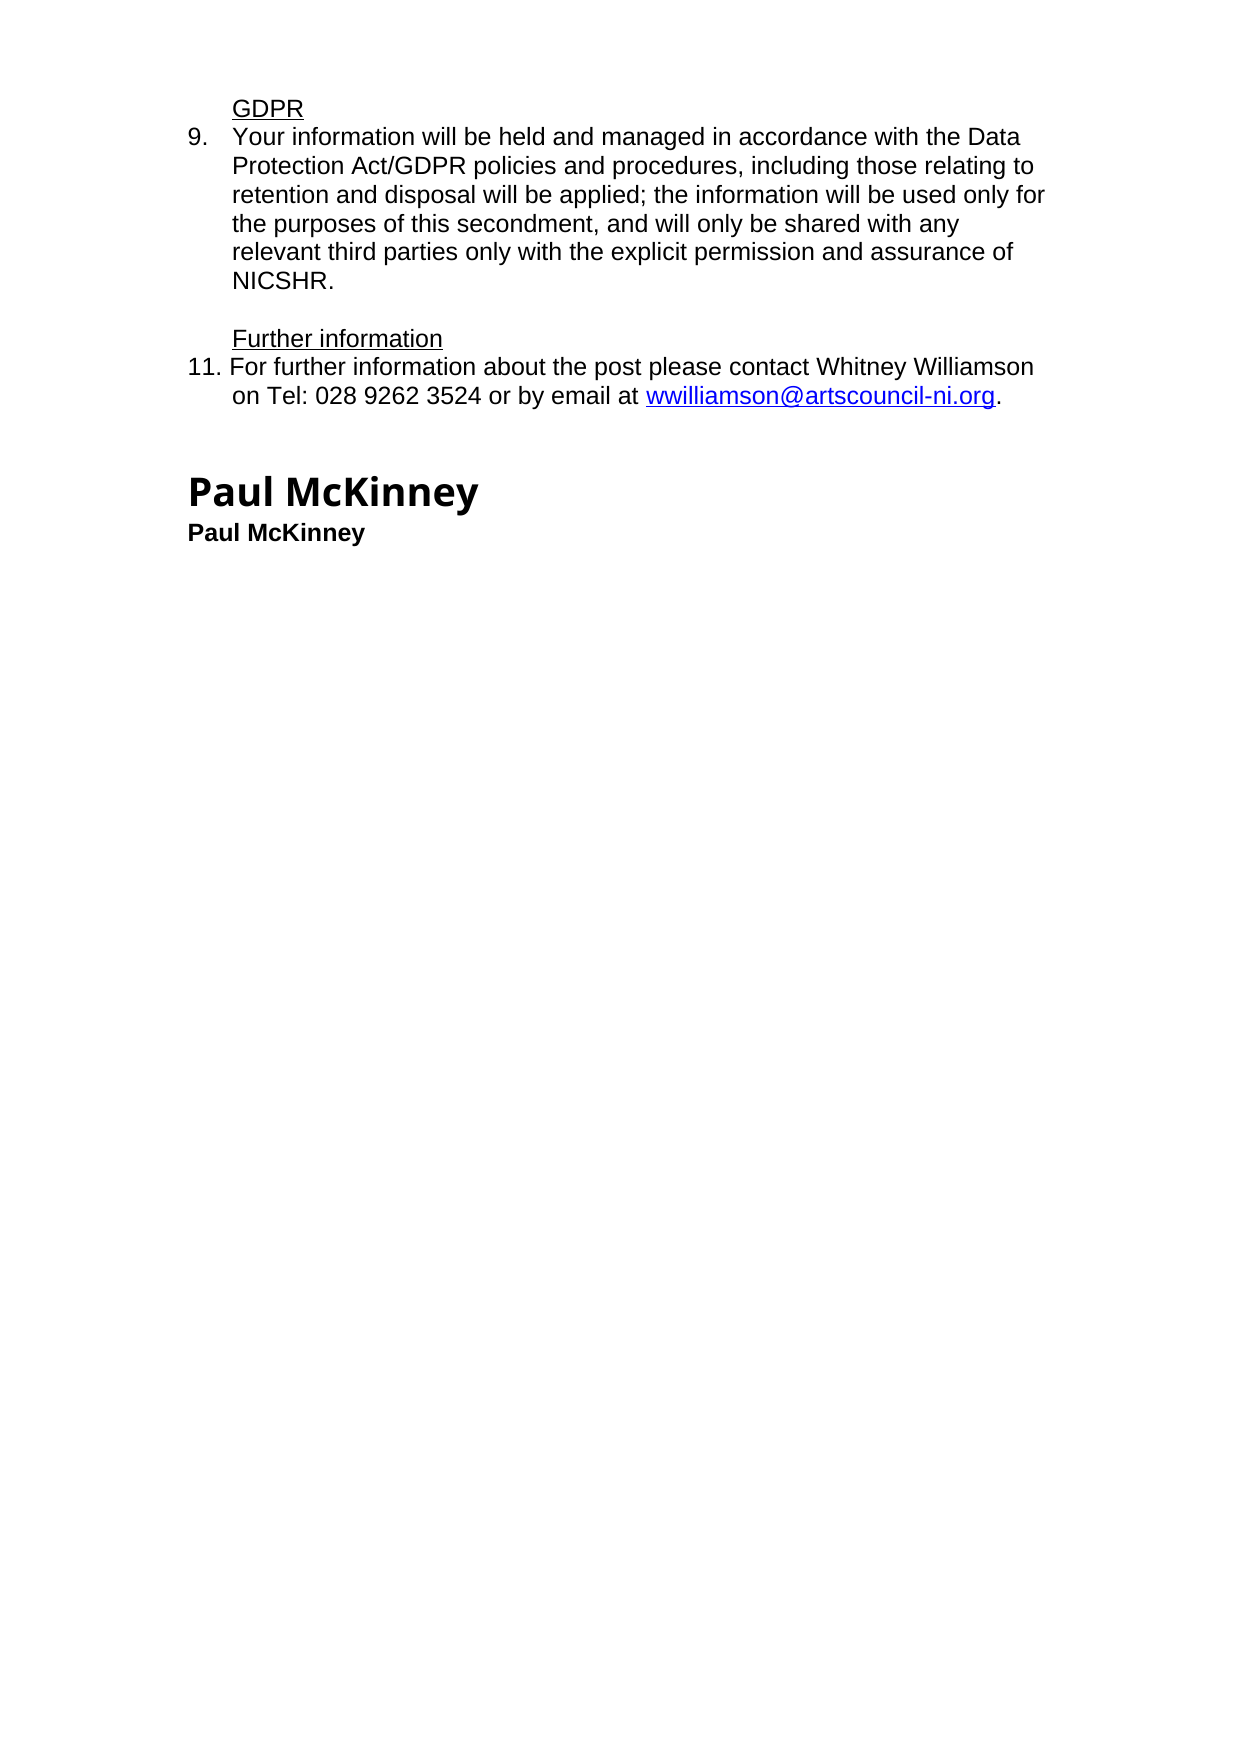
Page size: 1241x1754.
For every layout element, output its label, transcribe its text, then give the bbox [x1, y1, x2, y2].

text GDPR [232, 94, 1053, 122]
list Your information will be held and managed in accordance with the Data Protection Act/GDPR policies and procedures, including those relating to retention and disposal will be applied; the information will be used only for the purposes of this secondment, and will only be shared with any relevant third parties only with the explicit permission and assurance of NICSHR. [187, 122, 1053, 295]
text 11. For further information about the post please contact Whitney Williamson on Tel: 028 9262 3524 or by email at wwilliamson@artscouncil-ni.org. [187, 352, 1053, 410]
text Further information [232, 324, 1053, 352]
text Paul McKinney [187, 518, 1053, 547]
text Paul McKinney [187, 464, 1053, 518]
